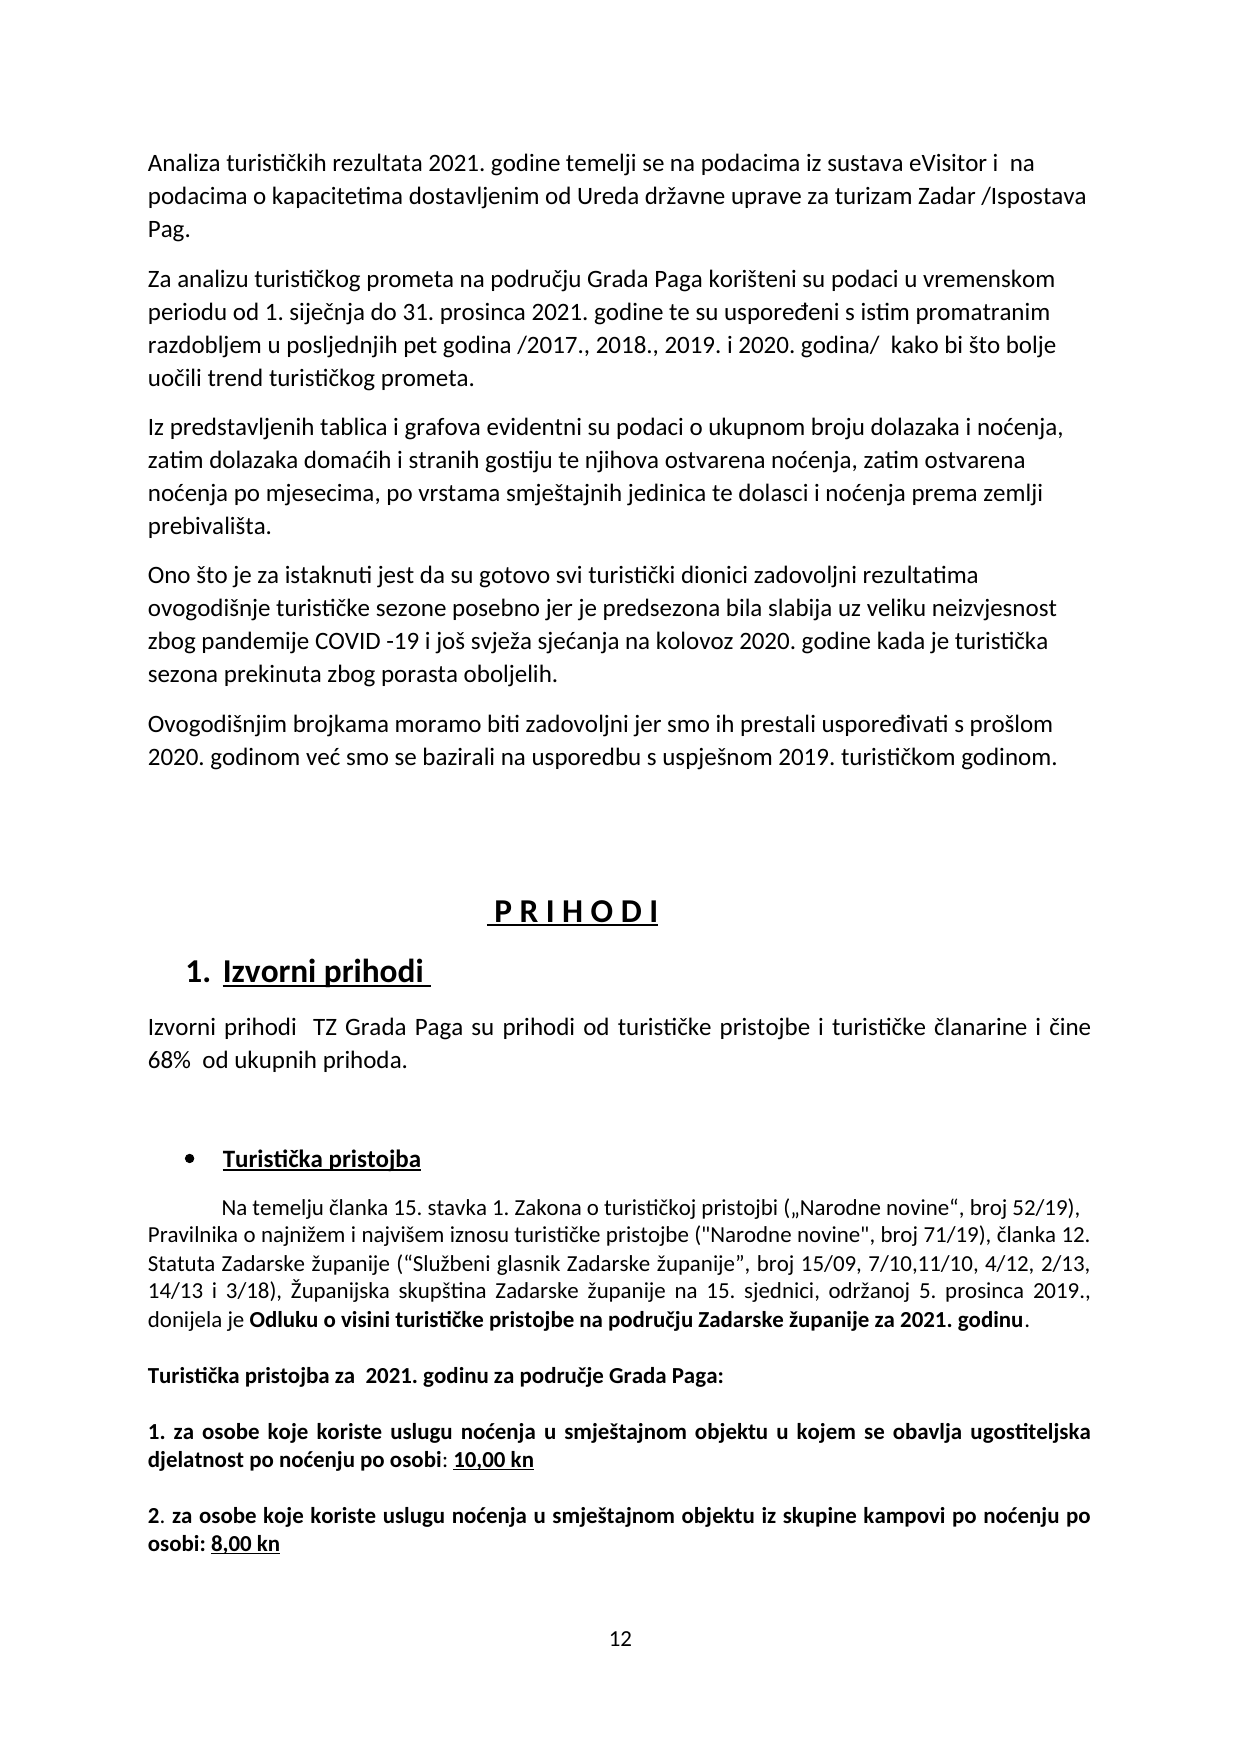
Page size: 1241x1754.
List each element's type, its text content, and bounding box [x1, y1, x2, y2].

text 2. za osobe koje koriste uslugu noćenja u smještajnom objektu iz skupine kampovi po noćenju po osobi: 8,00 kn [148, 1501, 1093, 1557]
text Izvorni prihodi TZ Grada Paga su prihodi od turističke pristojbe i turističke članarine i čine 68% od ukupnih prihoda. [148, 1011, 1093, 1074]
list Izvorni prihodi [185, 950, 1093, 991]
text Za analizu turističkog prometa na području Grada Paga korišteni su podaci u vremenskom periodu od 1. siječnja do 31. prosinca 2021. godine te su uspoređeni s istim promatranim razdobljem u posljednjih pet godina /2017., 2018., 2019. i 2020. godina/ kako bi što bolje uočili trend turističkog prometa. [148, 263, 1093, 392]
text Iz predstavljenih tablica i grafova evidentni su podaci o ukupnom broju dolazaka i noćenja, zatim dolazaka domaćih i stranih gostiju te njihova ostvarena noćenja, zatim ostvarena noćenja po mjesecima, po vrstama smještajnih jedinica te dolasci i noćenja prema zemlji prebivališta. [148, 411, 1093, 541]
text Ovogodišnjim brojkama moramo biti zadovoljni jer smo ih prestali uspoređivati s prošlom 2020. godinom već smo se bazirali na usporedbu s uspješnom 2019. turističkom godinom. [148, 708, 1093, 771]
text Turistička pristojba za 2021. godinu za područje Grada Paga: [148, 1361, 1093, 1389]
text Ono što je za istaknuti jest da su gotovo svi turistički dionici zadovoljni rezultatima ovogodišnje turističke sezone posebno jer je predsezona bila slabija uz veliku neizvjesnost zbog pandemije COVID -19 i još svježa sjećanja na kolovoz 2020. godine kada je turistička sezona prekinuta zbog porasta oboljelih. [148, 560, 1093, 689]
text Analiza turističkih rezultata 2021. godine temelji se na podacima iz sustava eVisitor i na podacima o kapacitetima dostavljenim od Ureda državne uprave za turizam Zadar /Ispostava Pag. [148, 148, 1093, 244]
text Pravilnika o najnižem i najvišem iznosu turističke pristojbe ("Narodne novine", broj 71/19), članka 12. Statuta Zadarske županije (“Službeni glasnik Zadarske županije”, broj 15/09, 7/10,11/10, 4/12, 2/13, 14/13 i 3/18), Županijska skupština Zadarske županije na 15. sjednici, održanoj 5. prosinca 2019., donijela je Odluku o visini turističke pristojbe na području Zadarske županije za 2021. godinu. [148, 1221, 1093, 1333]
text 1. za osobe koje koriste uslugu noćenja u smještajnom objektu u kojem se obavlja ugostiteljska djelatnost po noćenju po osobi: 10,00 kn [148, 1417, 1093, 1473]
text P R I H O D I [148, 890, 1093, 930]
list Turistička pristojba [185, 1143, 1093, 1173]
text Na temelju članka 15. stavka 1. Zakona o turističkoj pristojbi („Narodne novine“, broj 52/19), [148, 1193, 1093, 1221]
